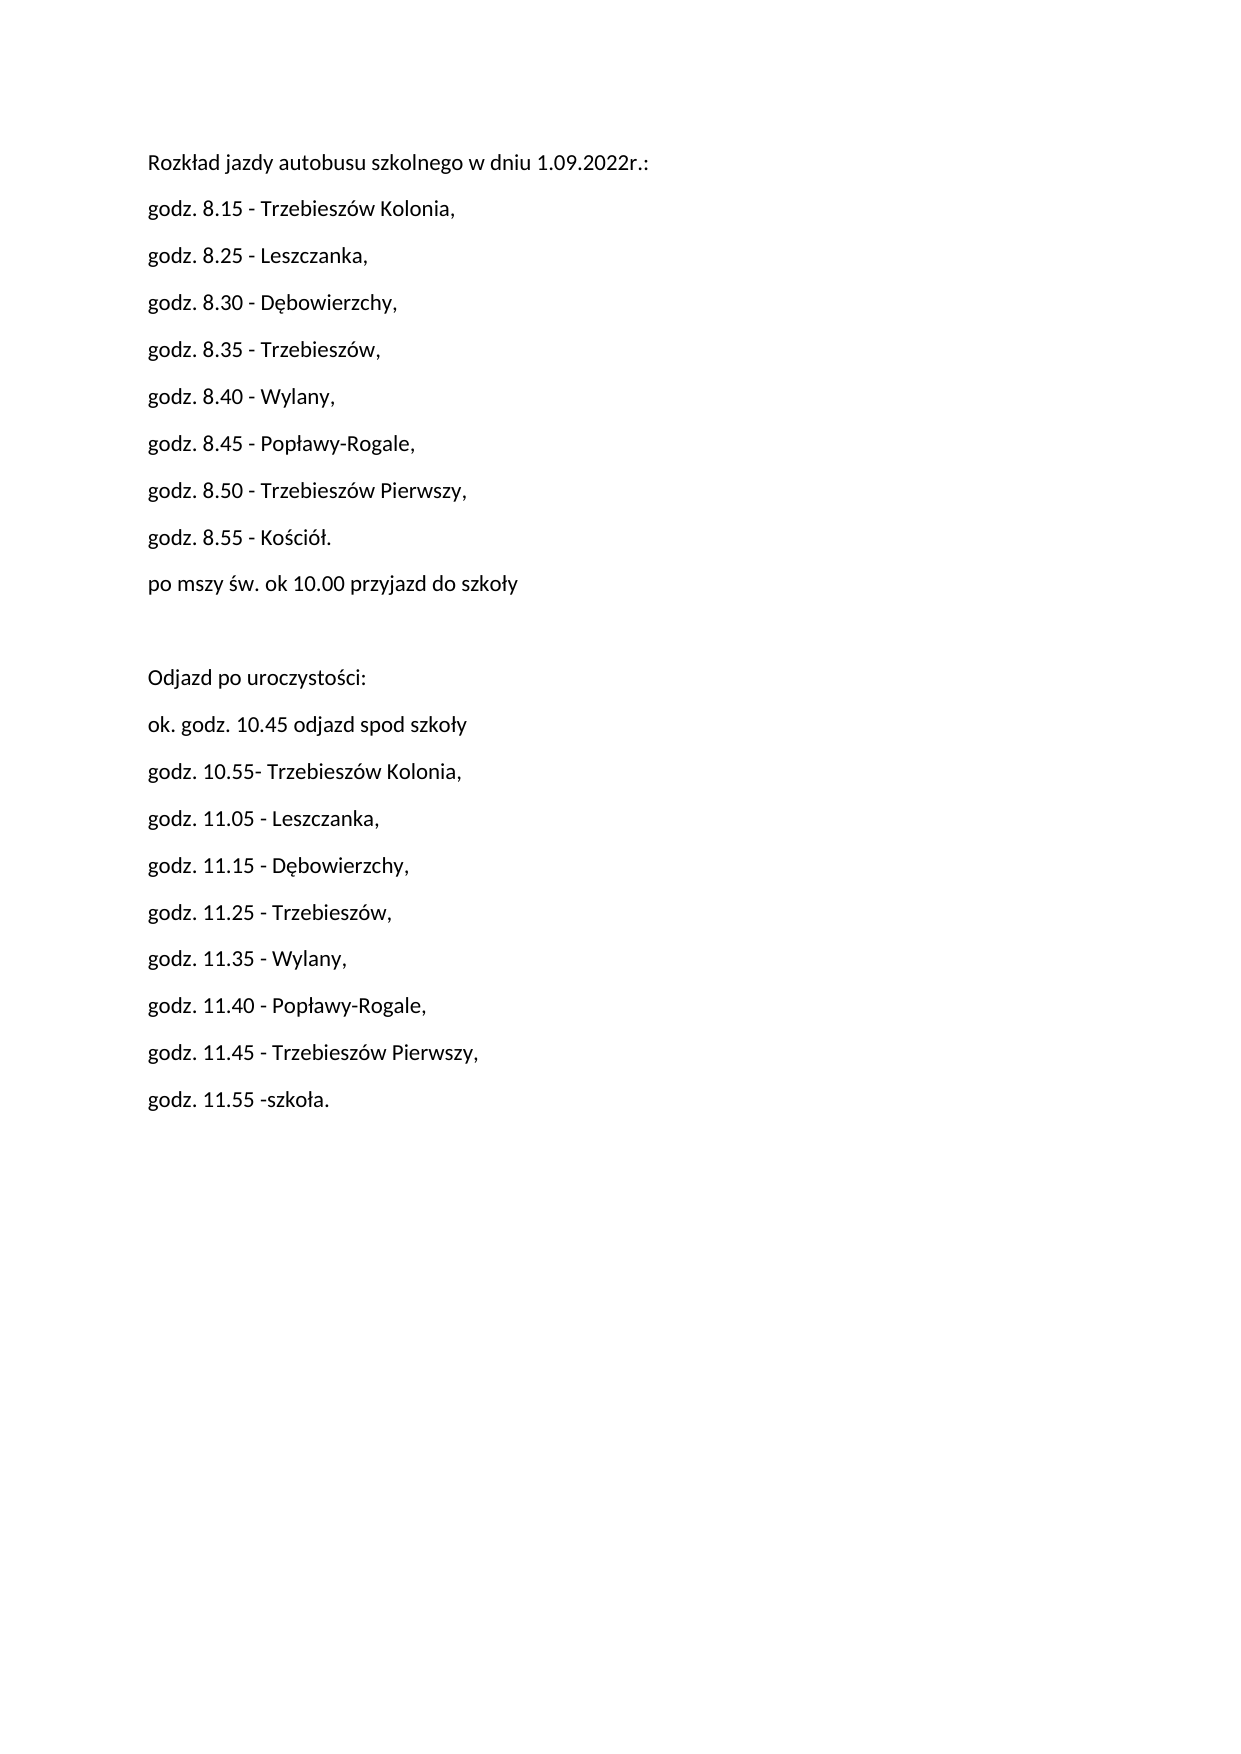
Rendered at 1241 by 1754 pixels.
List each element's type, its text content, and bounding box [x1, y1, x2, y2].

text ok. godz. 10.45 odjazd spod szkoły [148, 710, 1093, 738]
text godz. 8.30 - Dębowierzchy, [148, 288, 1093, 316]
text godz. 11.25 - Trzebieszów, [148, 898, 1093, 926]
text Rozkład jazdy autobusu szkolnego w dniu 1.09.2022r.: [148, 148, 1093, 176]
text godz. 11.40 - Popławy-Rogale, [148, 991, 1093, 1019]
text godz. 11.15 - Dębowierzchy, [148, 851, 1093, 879]
text godz. 11.35 - Wylany, [148, 944, 1093, 972]
text po mszy św. ok 10.00 przyjazd do szkoły [148, 569, 1093, 597]
text godz. 11.05 - Leszczanka, [148, 804, 1093, 832]
text godz. 10.55- Trzebieszów Kolonia, [148, 757, 1093, 785]
text Odjazd po uroczystości: [148, 663, 1093, 691]
text godz. 8.50 - Trzebieszów Pierwszy, [148, 476, 1093, 504]
text godz. 8.45 - Popławy-Rogale, [148, 429, 1093, 457]
text godz. 8.25 - Leszczanka, [148, 241, 1093, 269]
text godz. 8.40 - Wylany, [148, 382, 1093, 410]
text godz. 8.55 - Kościół. [148, 523, 1093, 551]
text godz. 8.35 - Trzebieszów, [148, 335, 1093, 363]
text godz. 8.15 - Trzebieszów Kolonia, [148, 194, 1093, 222]
text godz. 11.55 -szkoła. [148, 1085, 1093, 1113]
text godz. 11.45 - Trzebieszów Pierwszy, [148, 1038, 1093, 1066]
